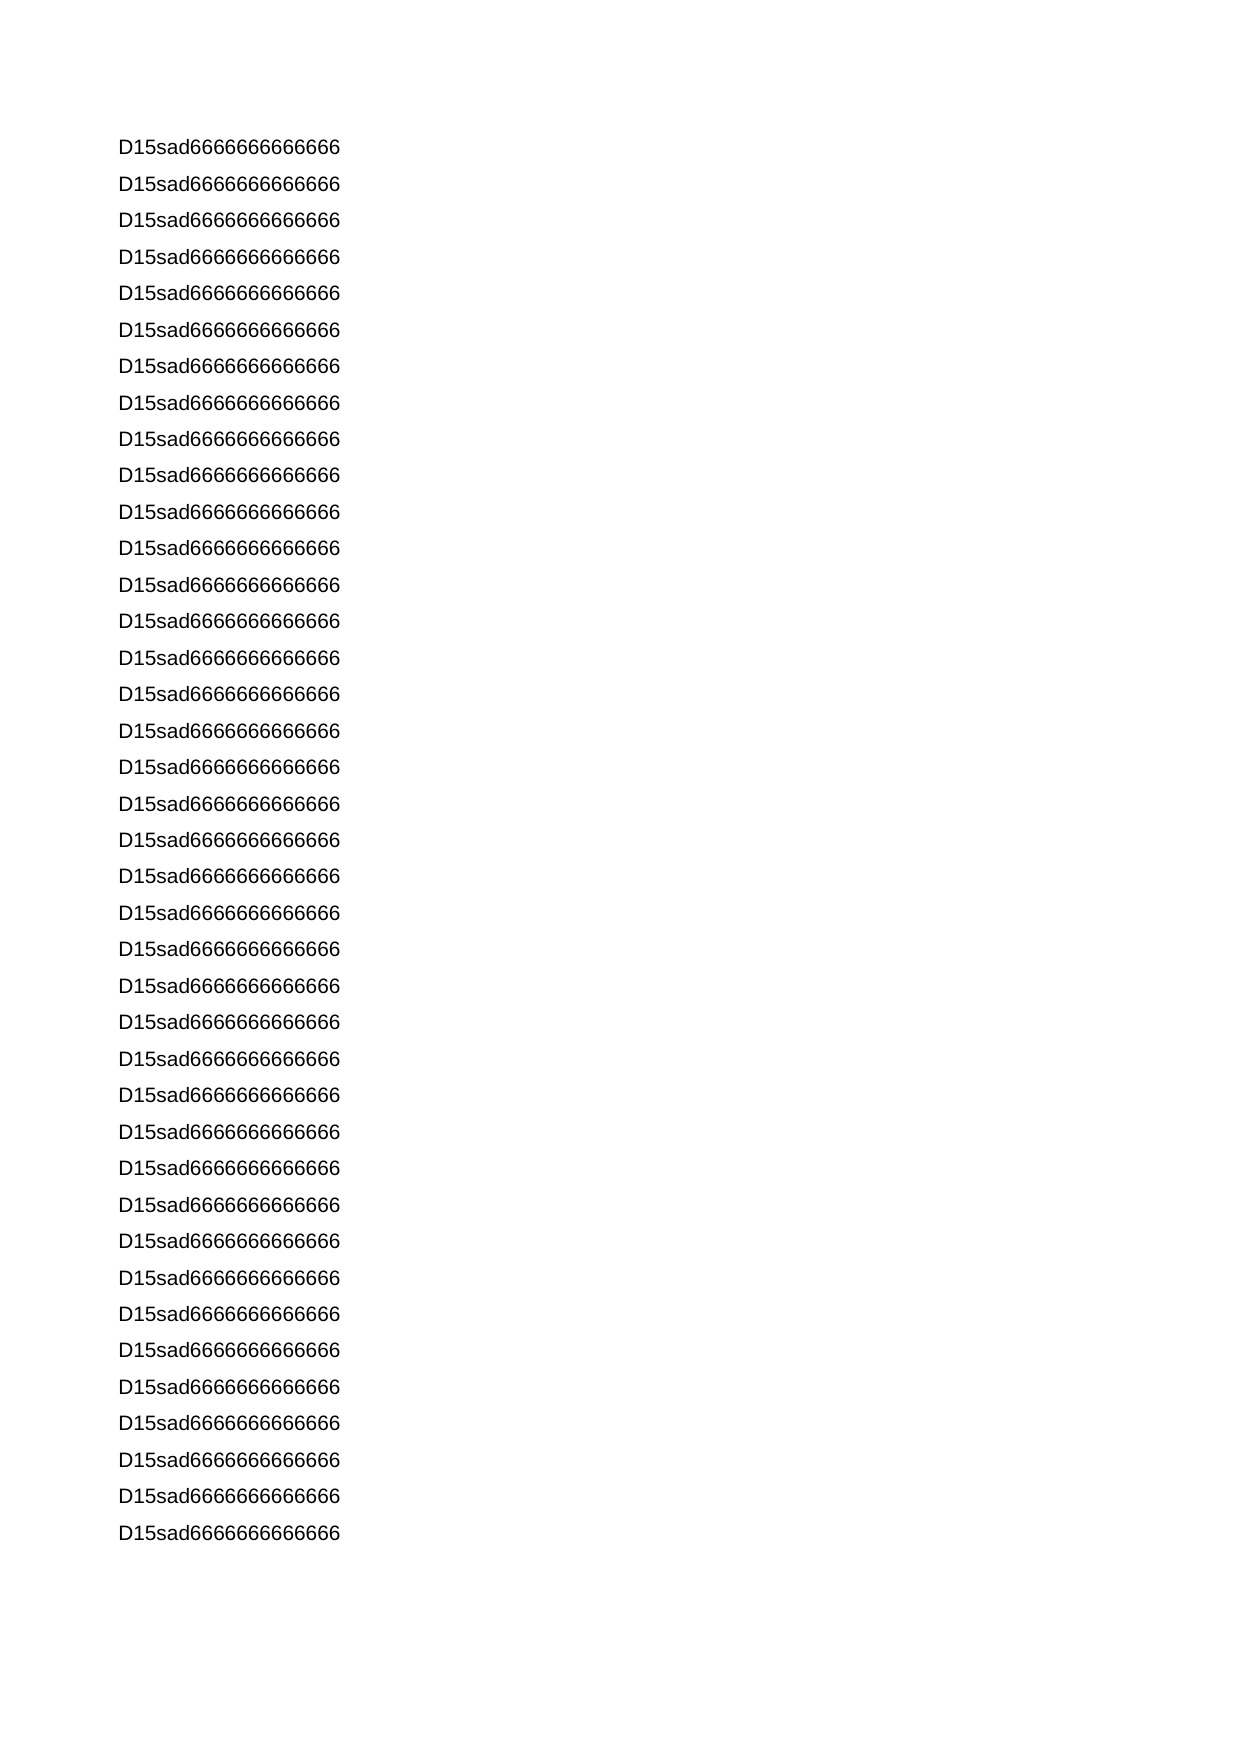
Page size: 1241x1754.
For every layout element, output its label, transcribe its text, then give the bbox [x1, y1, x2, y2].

text D15sad6666666666666 [118, 135, 1122, 159]
text D15sad6666666666666 [118, 682, 1122, 706]
text D15sad6666666666666 [118, 1010, 1122, 1034]
text D15sad6666666666666 [118, 427, 1122, 451]
text D15sad6666666666666 [118, 937, 1122, 961]
text D15sad6666666666666 [118, 1156, 1122, 1180]
text D15sad6666666666666 [118, 208, 1122, 232]
text D15sad6666666666666 [118, 1047, 1122, 1071]
text D15sad6666666666666 [118, 609, 1122, 633]
text D15sad6666666666666 [118, 390, 1122, 414]
text D15sad6666666666666 [118, 1411, 1122, 1435]
text D15sad6666666666666 [118, 718, 1122, 742]
text D15sad6666666666666 [118, 1521, 1122, 1544]
text D15sad6666666666666 [118, 1229, 1122, 1253]
text D15sad6666666666666 [118, 1302, 1122, 1326]
text D15sad6666666666666 [118, 901, 1122, 925]
text D15sad6666666666666 [118, 500, 1122, 524]
text D15sad6666666666666 [118, 536, 1122, 560]
text D15sad6666666666666 [118, 828, 1122, 852]
text D15sad6666666666666 [118, 281, 1122, 305]
text D15sad6666666666666 [118, 1083, 1122, 1107]
text D15sad6666666666666 [118, 1375, 1122, 1399]
text D15sad6666666666666 [118, 244, 1122, 268]
text D15sad6666666666666 [118, 1192, 1122, 1216]
text D15sad6666666666666 [118, 864, 1122, 888]
text D15sad6666666666666 [118, 1265, 1122, 1289]
text D15sad6666666666666 [118, 317, 1122, 341]
text D15sad6666666666666 [118, 354, 1122, 378]
text D15sad6666666666666 [118, 791, 1122, 815]
text D15sad6666666666666 [118, 1484, 1122, 1508]
text D15sad6666666666666 [118, 172, 1122, 196]
text D15sad6666666666666 [118, 755, 1122, 779]
text D15sad6666666666666 [118, 1448, 1122, 1472]
text D15sad6666666666666 [118, 463, 1122, 487]
text D15sad6666666666666 [118, 974, 1122, 998]
text D15sad6666666666666 [118, 573, 1122, 597]
text D15sad6666666666666 [118, 646, 1122, 669]
text D15sad6666666666666 [118, 1119, 1122, 1143]
text D15sad6666666666666 [118, 1338, 1122, 1362]
